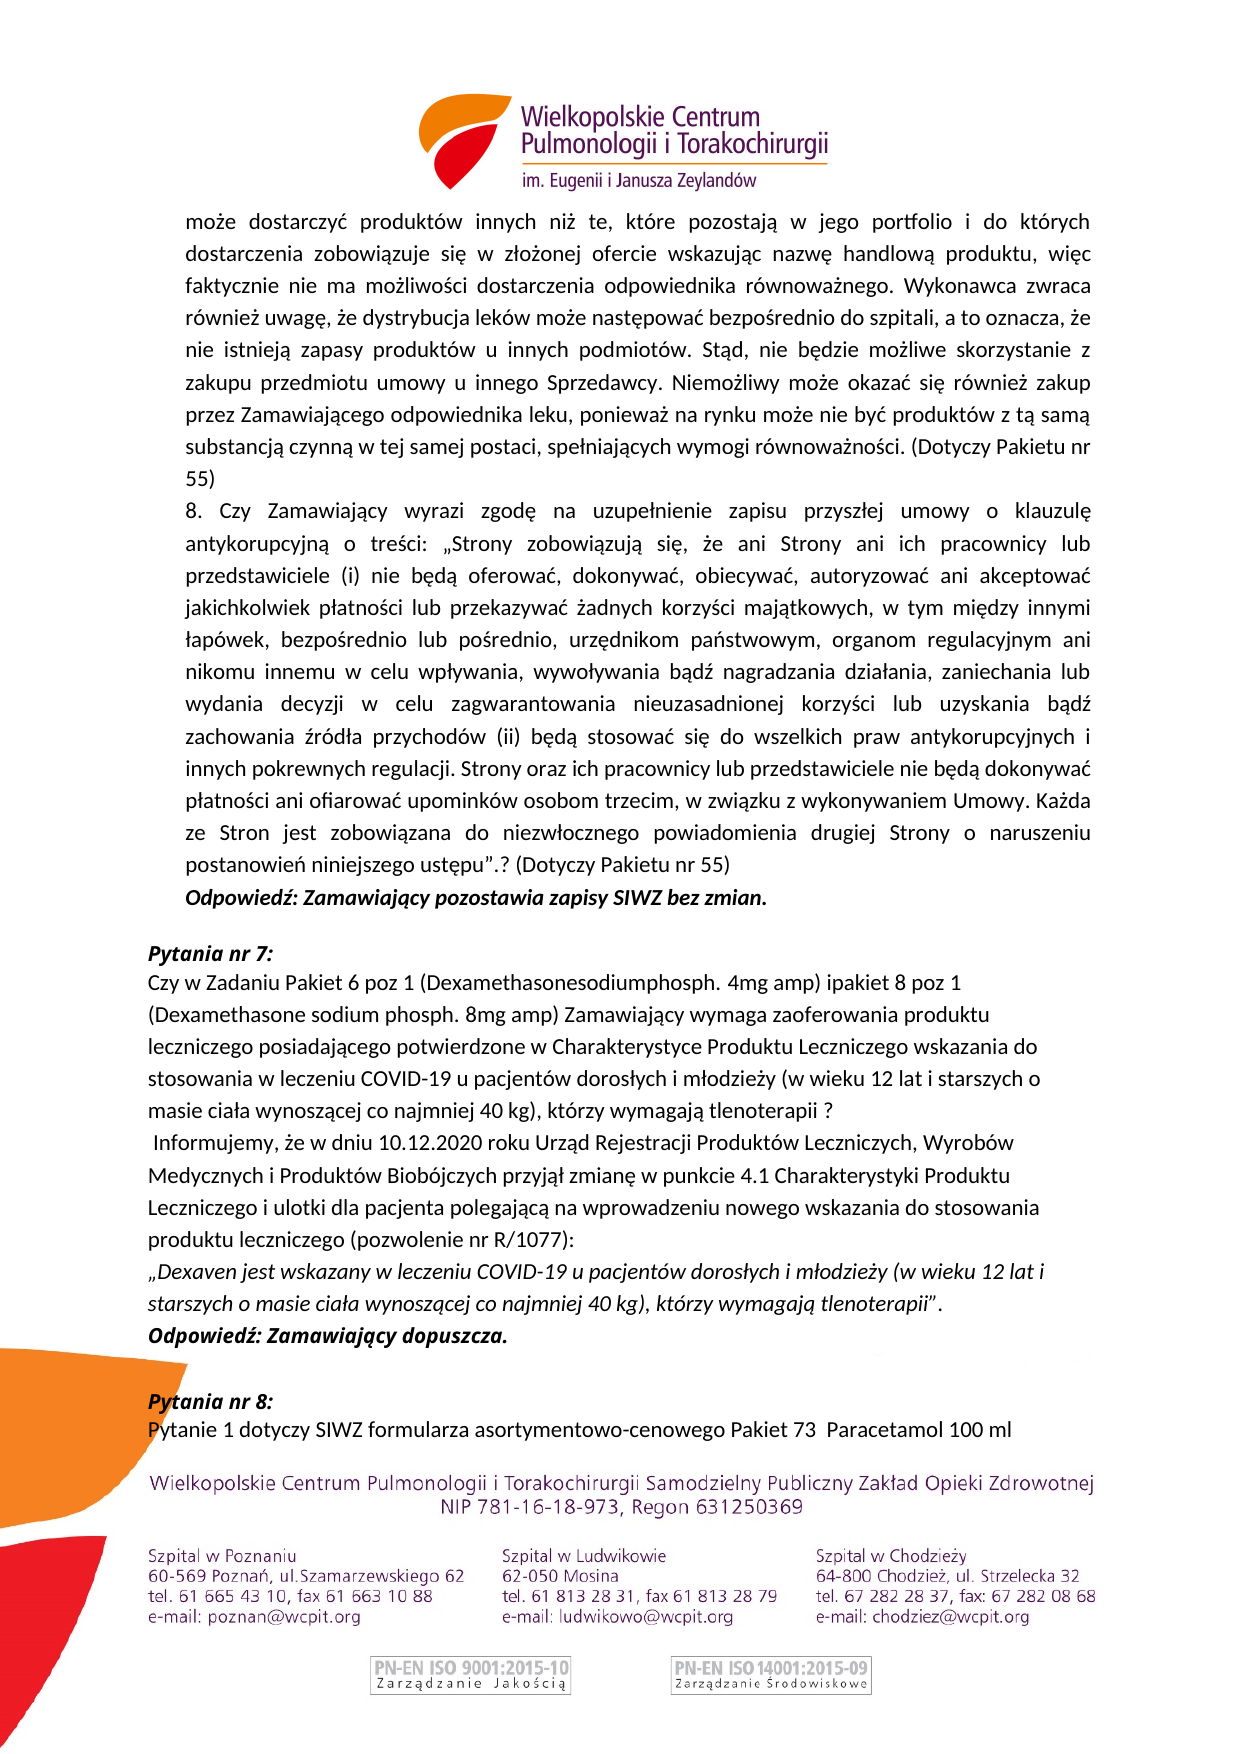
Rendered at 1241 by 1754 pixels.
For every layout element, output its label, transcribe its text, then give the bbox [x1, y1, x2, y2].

text Odpowiedź: Zamawiający dopuszcza. [148, 1322, 1092, 1350]
text Pytania nr 8: [148, 1387, 1092, 1415]
picture [398, 0, 842, 207]
text Pytania nr 7: [148, 939, 1092, 968]
text „Dexaven jest wskazany w leczeniu COVID-19 u pacjentów dorosłych i młodzieży (w wieku 12 lat i starszych o masie ciała wynoszącej co najmniej 40 kg), którzy wymagają tlenoterapii”. [148, 1257, 1092, 1317]
list 8. Czy Zamawiający wyrazi zgodę na uzupełnienie zapisu przyszłej umowy o klauzulę antykorupcyjną o treści: „Strony zobowiązują się, że ani Strony ani ich pracownicy lub przedstawiciele (i) nie będą oferować, dokonywać, obiecywać, autoryzować ani akceptować jakichkolwiek płatności lub przekazywać żadnych korzyści majątkowych, w tym między innymi łapówek, bezpośrednio lub pośrednio, urzędnikom państwowym, organom regulacyjnym ani nikomu innemu w celu wpływania, wywoływania bądź nagradzania działania, zaniechania lub wydania decyzji w celu zagwarantowania nieuzasadnionej korzyści lub uzyskania bądź zachowania źródła przychodów (ii) będą stosować się do wszelkich praw antykorupcyjnych i innych pokrewnych regulacji. Strony oraz ich pracownicy lub przedstawiciele nie będą dokonywać płatności ani ofiarować upominków osobom trzecim, w związku z wykonywaniem Umowy. Każda ze Stron jest zobowiązana do niezwłocznego powiadomienia drugiej Strony o naruszeniu postanowień niniejszego ustępu”.? (Dotyczy Pakietu nr 55) [185, 496, 1092, 878]
text Informujemy, że w dniu 10.12.2020 roku Urząd Rejestracji Produktów Leczniczych, Wyrobów Medycznych i Produktów Biobójczych przyjął zmianę w punkcie 4.1 Charakterystyki Produktu Leczniczego i ulotki dla pacjenta polegającą na wprowadzeniu nowego wskazania do stosowania produktu leczniczego (pozwolenie nr R/1077): [148, 1128, 1092, 1253]
text Pytanie 1 dotyczy SIWZ formularza asortymentowo-cenowego Pakiet 73 Paracetamol 100 ml [148, 1415, 1092, 1443]
picture [0, 1340, 1241, 1754]
text Czy w Zadaniu Pakiet 6 poz 1 (Dexamethasonesodiumphosph. 4mg amp) ipakiet 8 poz 1 (Dexamethasone sodium phosph. 8mg amp) Zamawiający wymaga zaoferowania produktu leczniczego posiadającego potwierdzone w Charakterystyce Produktu Leczniczego wskazania do stosowania w leczeniu COVID-19 u pacjentów dorosłych i młodzieży (w wieku 12 lat i starszych o masie ciała wynoszącej co najmniej 40 kg), którzy wymagają tlenoterapii ? [148, 968, 1092, 1124]
text Odpowiedź: Zamawiający pozostawia zapisy SIWZ bez zmian. [185, 883, 1092, 911]
